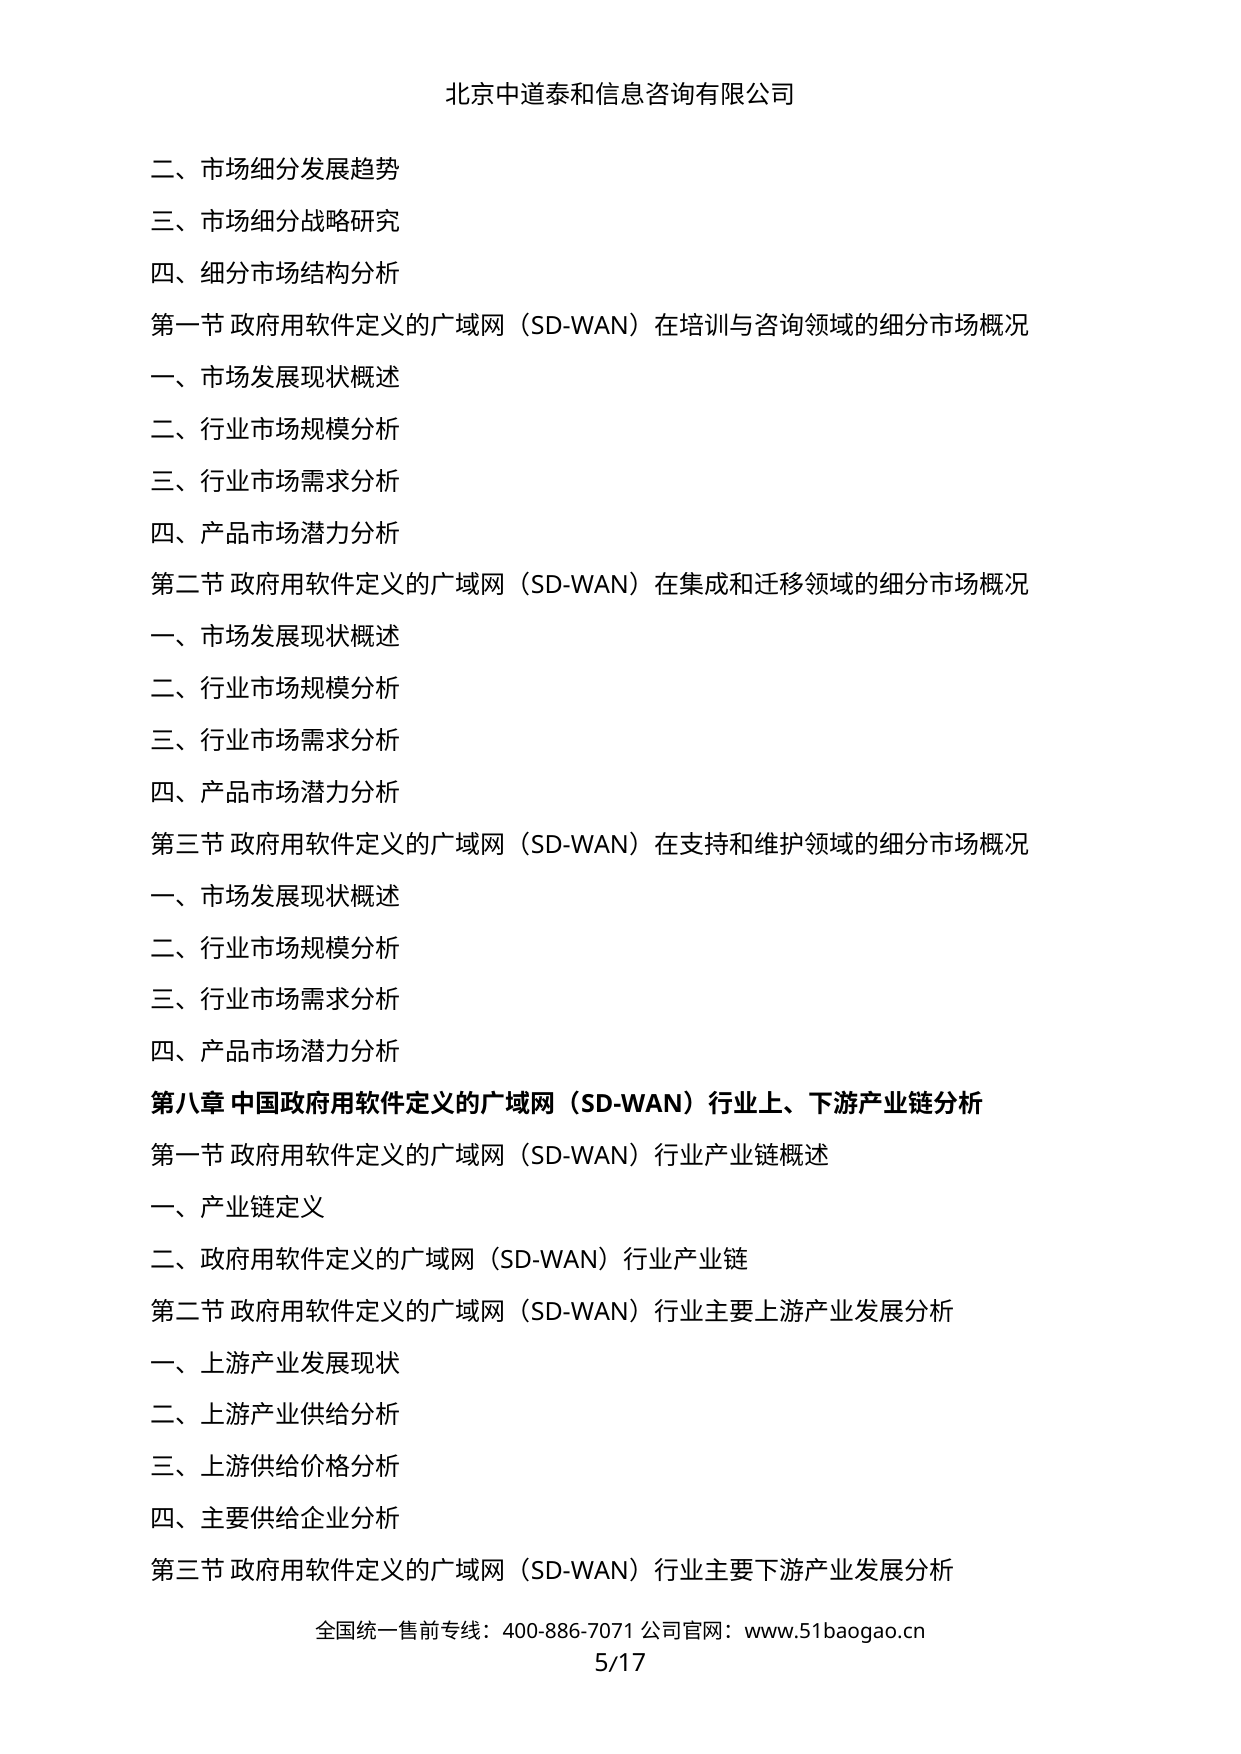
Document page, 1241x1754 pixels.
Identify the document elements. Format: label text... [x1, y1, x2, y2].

text 二、行业市场规模分析 [150, 409, 1090, 446]
text 第二节 政府用软件定义的广域网（SD-WAN）行业主要上游产业发展分析 [150, 1291, 1090, 1327]
text 三、行业市场需求分析 [150, 461, 1090, 497]
text 四、产品市场潜力分析 [150, 513, 1090, 549]
text 四、主要供给企业分析 [150, 1499, 1090, 1535]
text 第一节 政府用软件定义的广域网（SD-WAN）行业产业链概述 [150, 1136, 1090, 1172]
text 三、市场细分战略研究 [150, 202, 1090, 238]
text 三、行业市场需求分析 [150, 980, 1090, 1016]
text 一、市场发展现状概述 [150, 617, 1090, 653]
text 一、产业链定义 [150, 1187, 1090, 1224]
text 四、产品市场潜力分析 [150, 772, 1090, 809]
text 第八章 中国政府用软件定义的广域网（SD-WAN）行业上、下游产业链分析 [150, 1084, 1090, 1120]
text 二、市场细分发展趋势 [150, 150, 1090, 186]
text 四、细分市场结构分析 [150, 254, 1090, 290]
text 第二节 政府用软件定义的广域网（SD-WAN）在集成和迁移领域的细分市场概况 [150, 565, 1090, 601]
text 一、市场发展现状概述 [150, 357, 1090, 394]
text 三、行业市场需求分析 [150, 721, 1090, 757]
text 三、上游供给价格分析 [150, 1447, 1090, 1483]
text 四、产品市场潜力分析 [150, 1032, 1090, 1068]
text 第一节 政府用软件定义的广域网（SD-WAN）在培训与咨询领域的细分市场概况 [150, 306, 1090, 342]
text 第三节 政府用软件定义的广域网（SD-WAN）行业主要下游产业发展分析 [150, 1551, 1090, 1587]
text 二、政府用软件定义的广域网（SD-WAN）行业产业链 [150, 1239, 1090, 1276]
text 二、行业市场规模分析 [150, 669, 1090, 705]
text 二、行业市场规模分析 [150, 928, 1090, 964]
text 一、上游产业发展现状 [150, 1343, 1090, 1379]
text 一、市场发展现状概述 [150, 876, 1090, 912]
text 第三节 政府用软件定义的广域网（SD-WAN）在支持和维护领域的细分市场概况 [150, 824, 1090, 861]
text 二、上游产业供给分析 [150, 1395, 1090, 1431]
